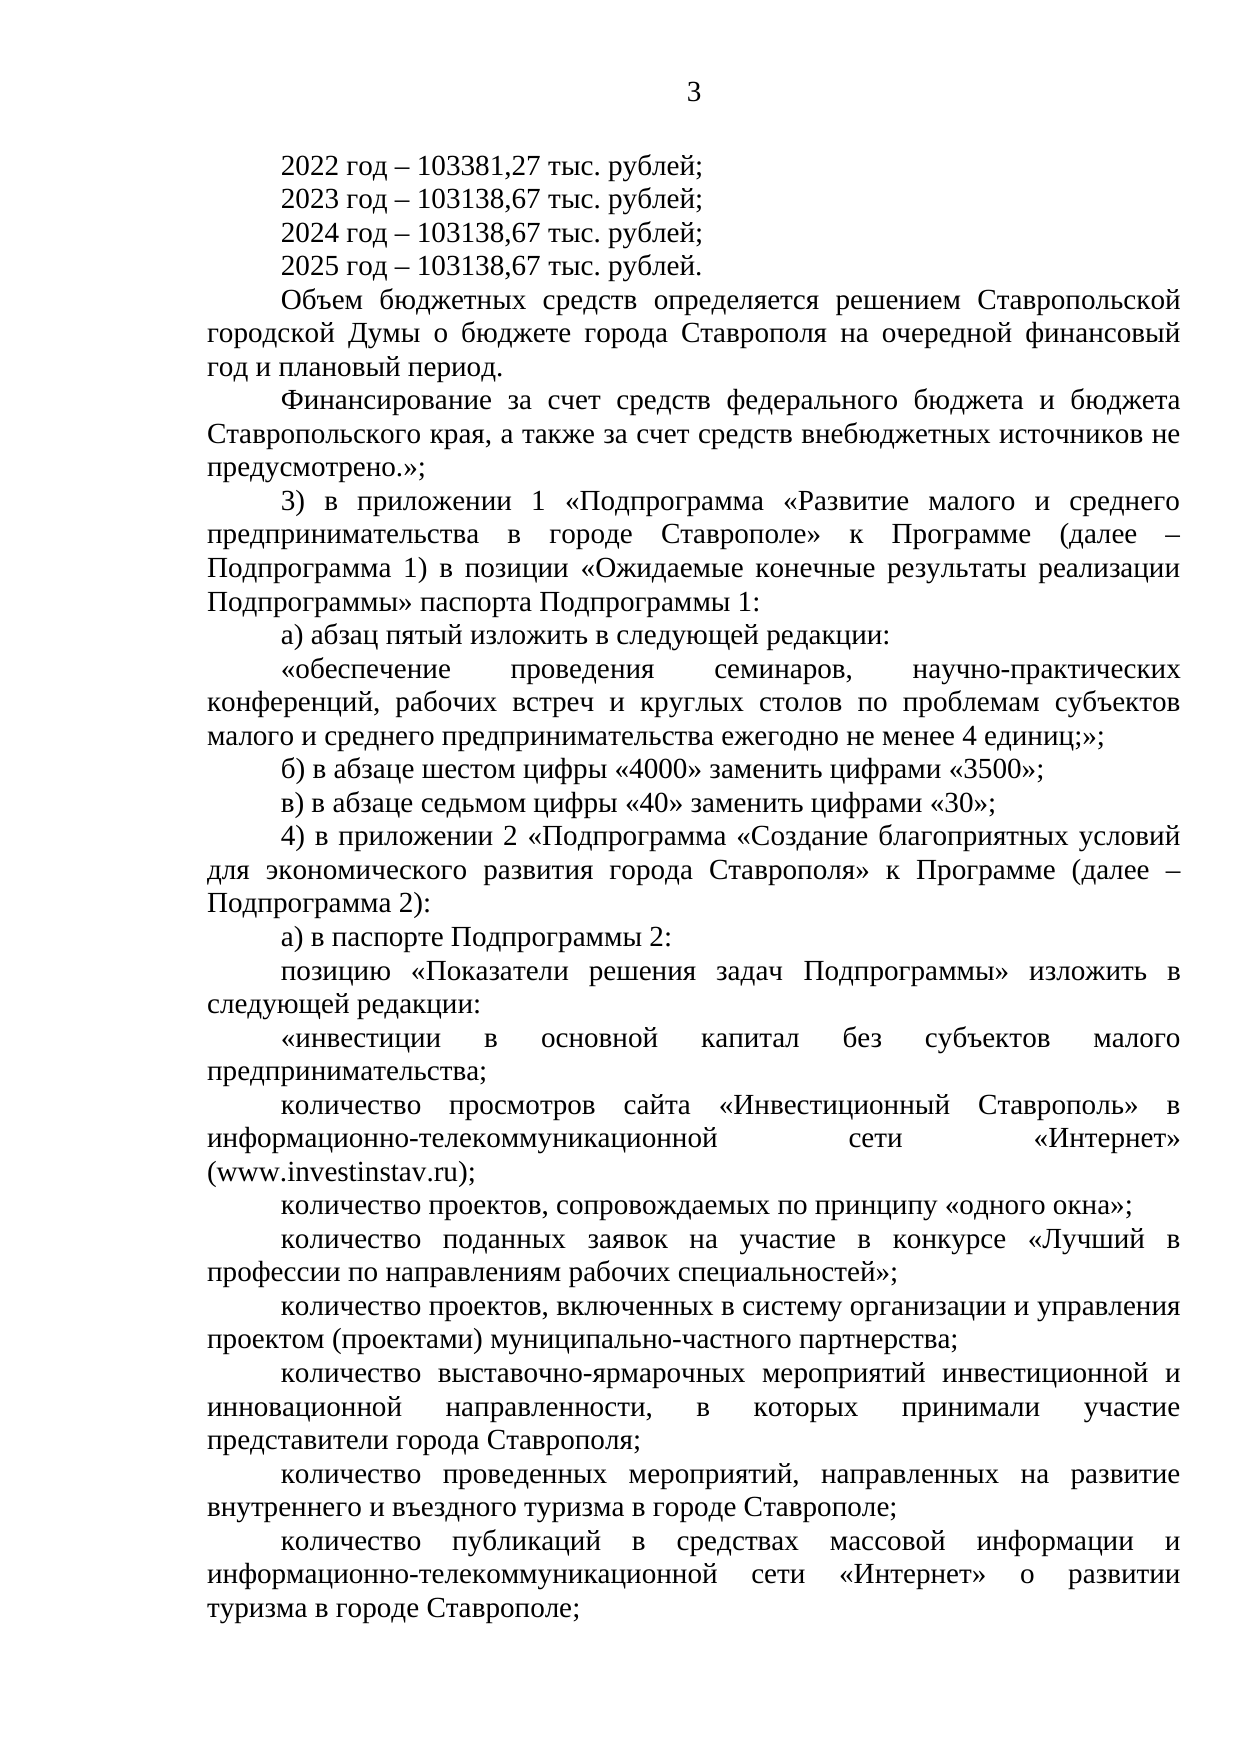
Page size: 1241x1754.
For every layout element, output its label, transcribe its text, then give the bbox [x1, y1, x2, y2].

list 2023 год – 103138,67 тыс. рублей; [207, 181, 1181, 215]
text 2025 год – 103138,67 тыс. рублей. [207, 248, 1181, 282]
text «обеспечение проведения семинаров, научно-практических конференций, рабочих встреч и круглых столов по проблемам субъектов малого и среднего предпринимательства ежегодно не менее 4 единиц;»; [207, 651, 1181, 751]
text количество выставочно-ярмарочных мероприятий инвестиционной и инновационной направленности, в которых принимали участие представители города Ставрополя; [207, 1355, 1181, 1456]
text «инвестиции в основной капитал без субъектов малого предпринимательства; [207, 1020, 1181, 1087]
text Финансирование за счет средств федерального бюджета и бюджета Ставропольского края, а также за счет средств внебюджетных источников не предусмотрено.»; [207, 382, 1181, 483]
list 2024 год – 103138,67 тыс. рублей; [207, 215, 1181, 248]
text количество поданных заявок на участие в конкурсе «Лучший в профессии по направлениям рабочих специальностей»; [207, 1221, 1181, 1288]
text количество проведенных мероприятий, направленных на развитие внутреннего и въездного туризма в городе Ставрополе; [207, 1456, 1181, 1523]
text количество публикаций в средствах массовой информации и информационно-телекоммуникационной сети «Интернет» о развитии туризма в городе Ставрополе; [207, 1523, 1181, 1623]
text в) в абзаце седьмом цифры «40» заменить цифрами «30»; [207, 785, 1181, 818]
text 3) в приложении 1 «Подпрограмма «Развитие малого и среднего предпринимательства в городе Ставрополе» к Программе (далее – Подпрограмма 1) в позиции «Ожидаемые конечные результаты реализации Подпрограммы» паспорта Подпрограммы 1: [207, 483, 1181, 617]
text а) в паспорте Подпрограммы 2: [207, 919, 1181, 953]
text Объем бюджетных средств определяется решением Ставропольской городской Думы о бюджете города Ставрополя на очередной финансовый год и плановый период. [207, 282, 1181, 382]
text количество проектов, сопровождаемых по принципу «одного окна»; [207, 1187, 1181, 1221]
list 2022 год – 103381,27 тыс. рублей; [207, 148, 1181, 181]
text позицию «Показатели решения задач Подпрограммы» изложить в следующей редакции: [207, 953, 1181, 1020]
text количество проектов, включенных в систему организации и управления проектом (проектами) муниципально-частного партнерства; [207, 1288, 1181, 1355]
text количество просмотров сайта «Инвестиционный Ставрополь» в информационно-телекоммуникационной сети «Интернет» (www.investinstav.ru); [207, 1087, 1181, 1187]
text б) в абзаце шестом цифры «4000» заменить цифрами «3500»; [207, 751, 1181, 785]
text 4) в приложении 2 «Подпрограмма «Создание благоприятных условий для экономического развития города Ставрополя» к Программе (далее – Подпрограмма 2): [207, 818, 1181, 919]
text а) абзац пятый изложить в следующей редакции: [207, 617, 1181, 651]
